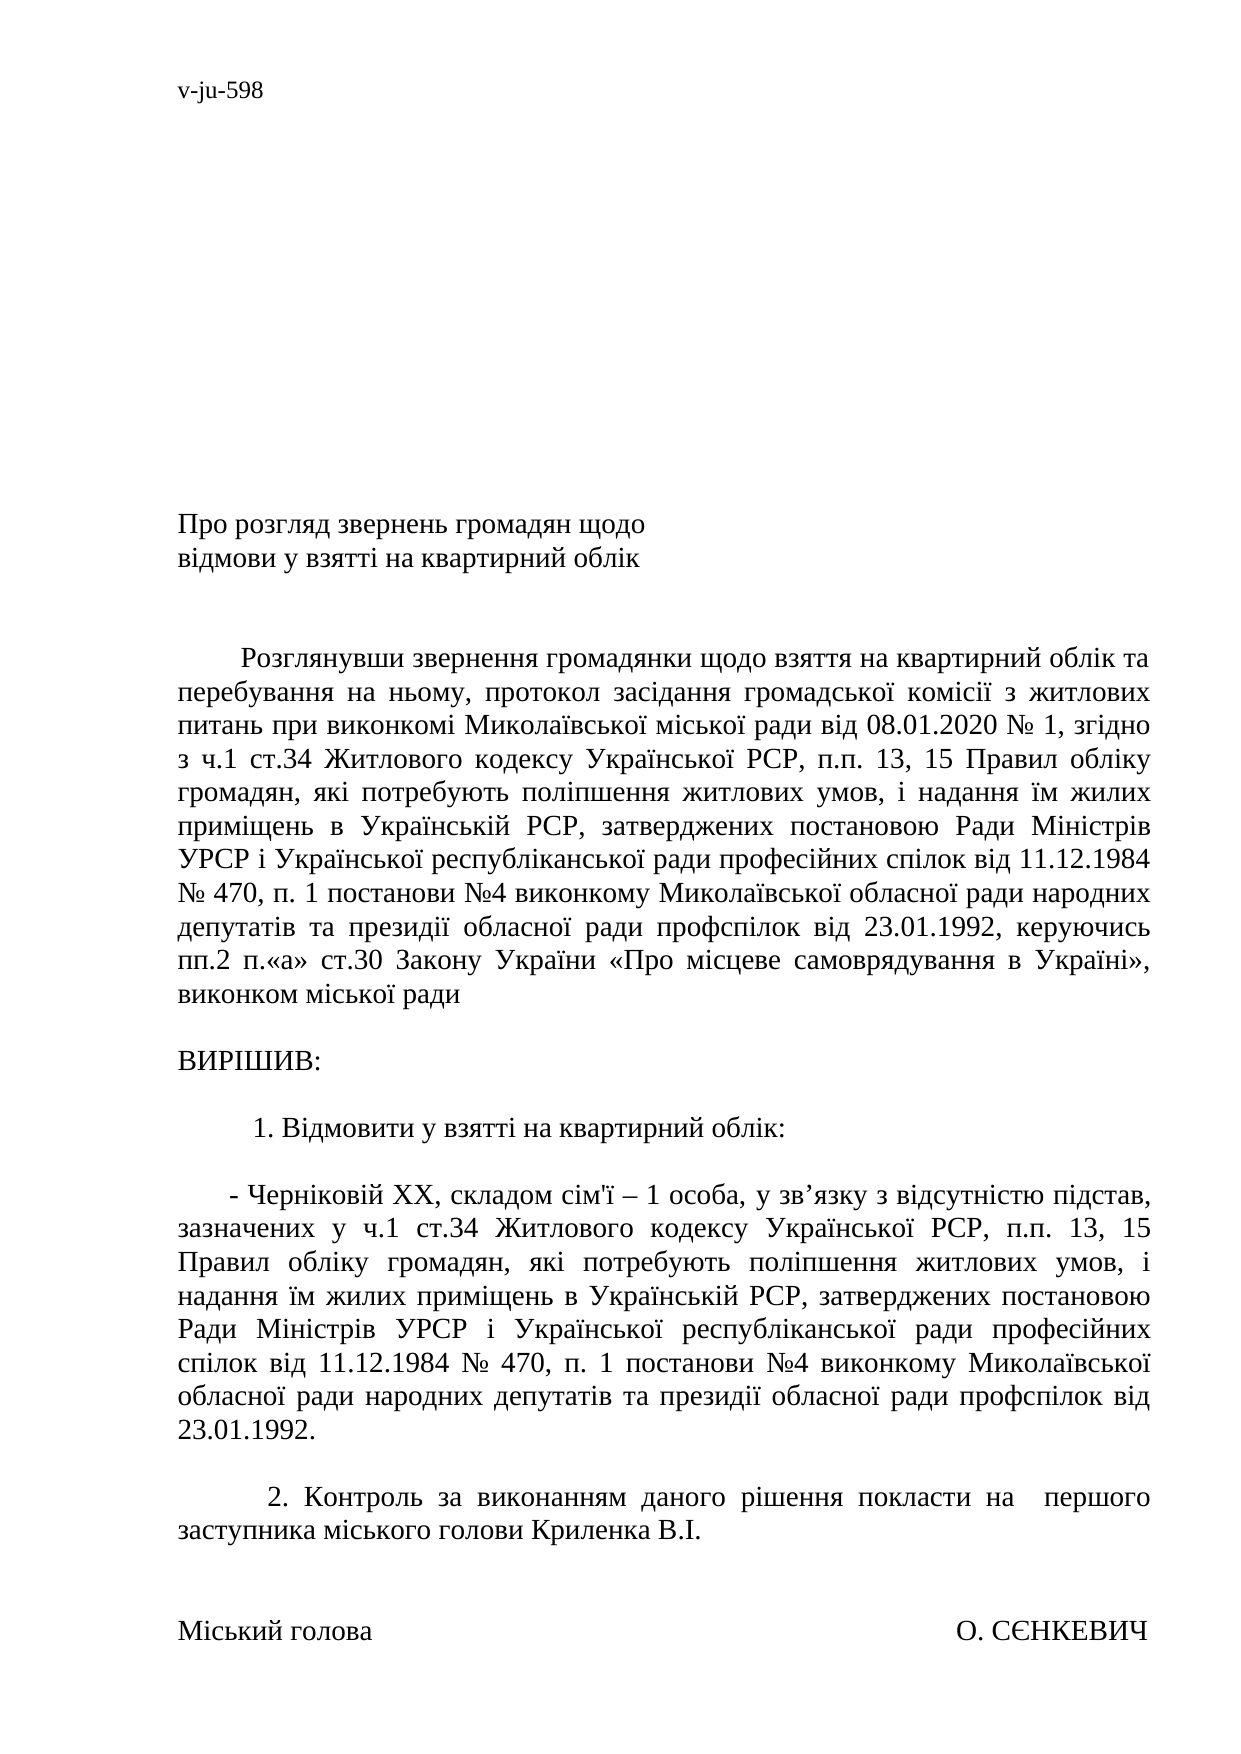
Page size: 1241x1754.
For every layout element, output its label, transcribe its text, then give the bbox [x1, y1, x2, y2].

text Розглянувши звернення громадянки щодо взяття на квартирний облік та перебування на ньому, протокол засідання громадської комісії з житлових питань при виконкомі Миколаївської міської ради від 08.01.2020 № 1, згідно з ч.1 ст.34 Житлового кодексу Української РСР, п.п. 13, 15 Правил обліку громадян, які потребують поліпшення житлових умов, і надання їм жилих приміщень в Українській РСР, затверджених постановою Ради Міністрів УРСР і Української республіканської ради професійних спілок від 11.12.1984 № 470, п. 1 постанови №4 виконкому Миколаївської обласної ради народних депутатів та президії обласної ради профспілок від 23.01.1992, керуючись пп.2 п.«а» ст.30 Закону України «Про місцеве самоврядування в Україні», виконком міської ради [177, 640, 1152, 1009]
text 1. Відмовити у взятті на квартирний облік: [177, 1110, 1152, 1143]
text ВИРІШИВ: [177, 1043, 1152, 1076]
text 2. Контроль за виконанням даного рішення покласти на першого заступника міського голови Криленка В.І. [177, 1479, 1152, 1546]
text - Черніковій ХХ, складом сім'ї – 1 особа, у зв’язку з відсутністю підстав, зазначених у ч.1 ст.34 Житлового кодексу Української РСР, п.п. 13, 15 Правил обліку громадян, які потребують поліпшення житлових умов, і надання їм жилих приміщень в Українській РСР, затверджених постановою Ради Міністрів УРСР і Української республіканської ради професійних спілок від 11.12.1984 № 470, п. 1 постанови №4 виконкому Миколаївської обласної ради народних депутатів та президії обласної ради профспілок від 23.01.1992. [177, 1177, 1152, 1445]
text Про розгляд звернень громадян щодо [177, 506, 1152, 540]
text v-ju-598 [177, 75, 1152, 104]
text відмови у взятті на квартирний облік [177, 540, 1152, 573]
text Міський голова О. СЄНКЕВИЧ [177, 1613, 1152, 1647]
